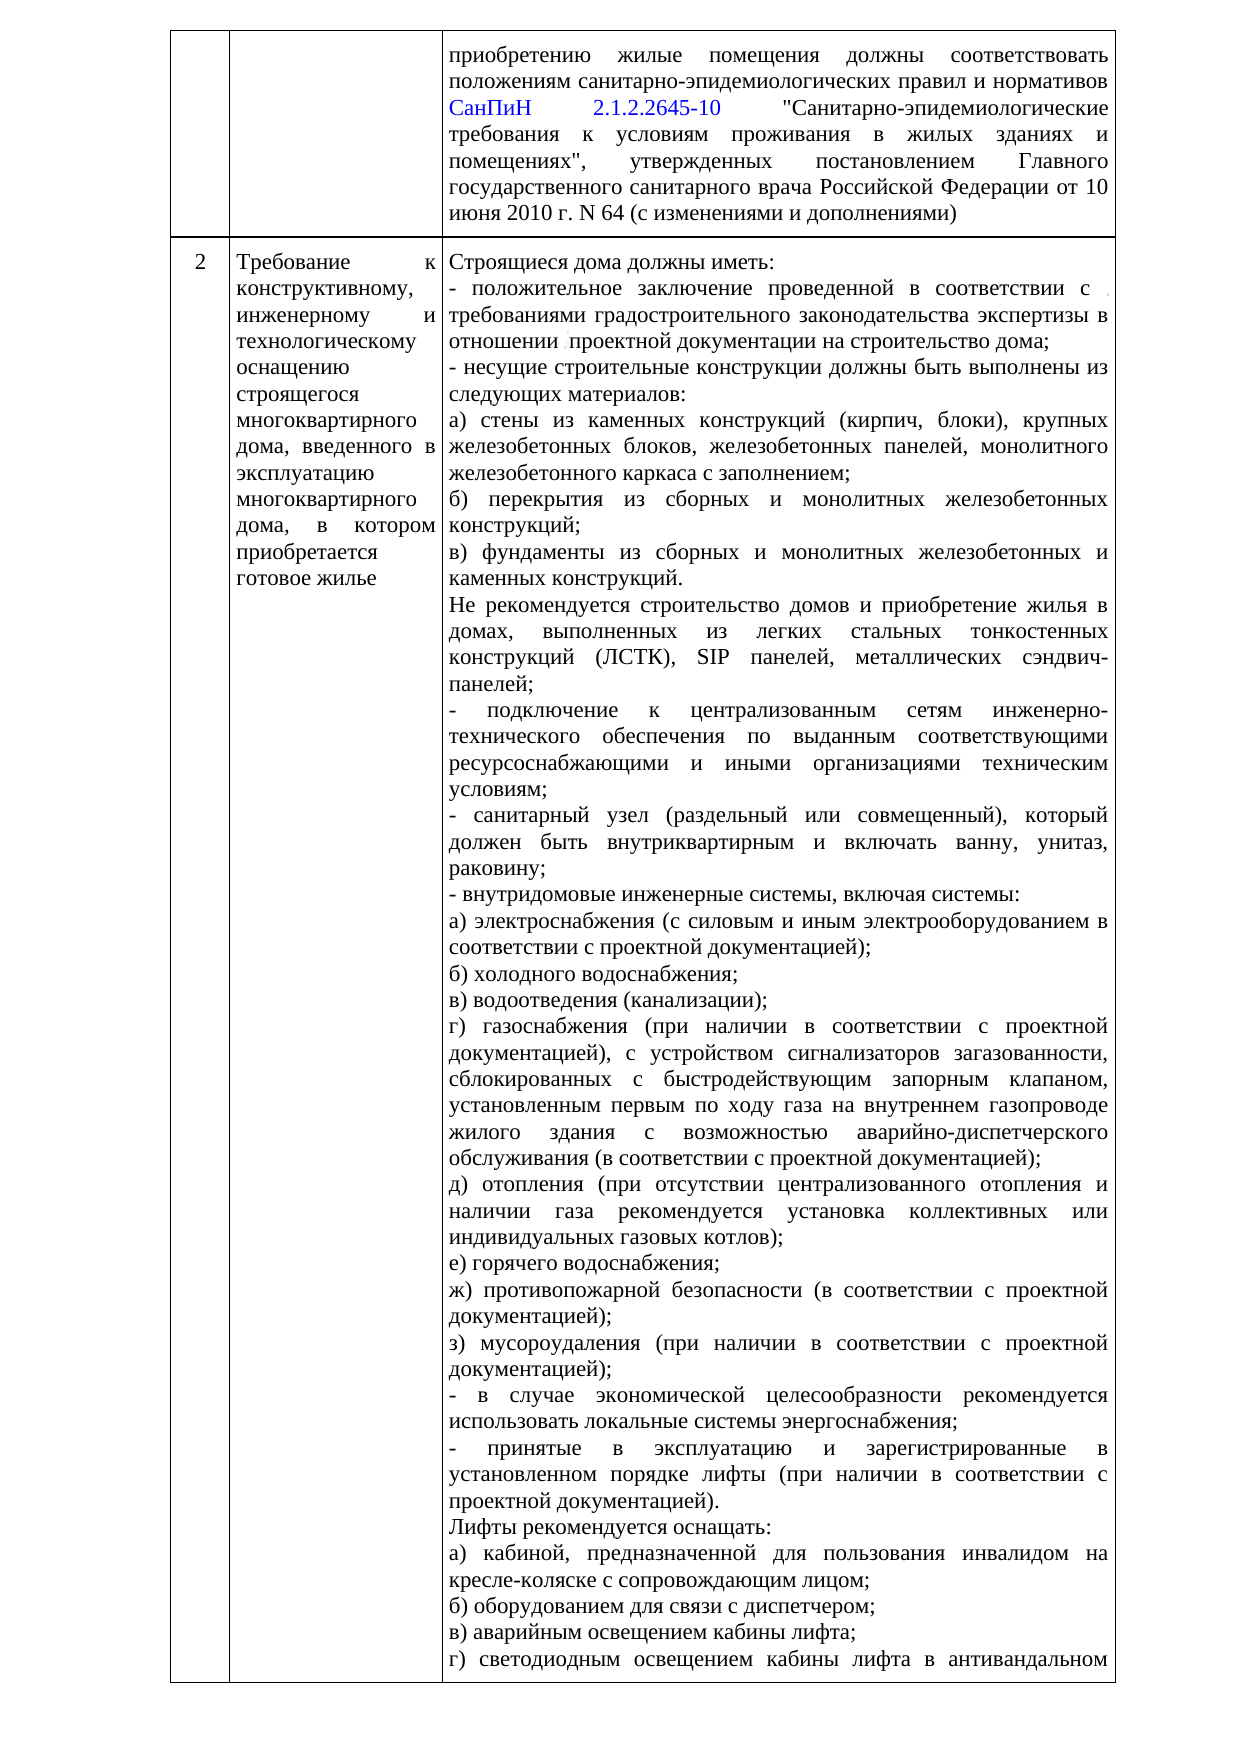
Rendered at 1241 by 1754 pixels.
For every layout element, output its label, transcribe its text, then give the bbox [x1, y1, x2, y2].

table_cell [230, 31, 442, 236]
table_cell 1 [171, 31, 229, 236]
picture [564, 331, 569, 349]
table_cell 2 [171, 238, 229, 1682]
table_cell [443, 31, 1115, 236]
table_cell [230, 238, 442, 1682]
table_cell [443, 238, 1115, 1682]
